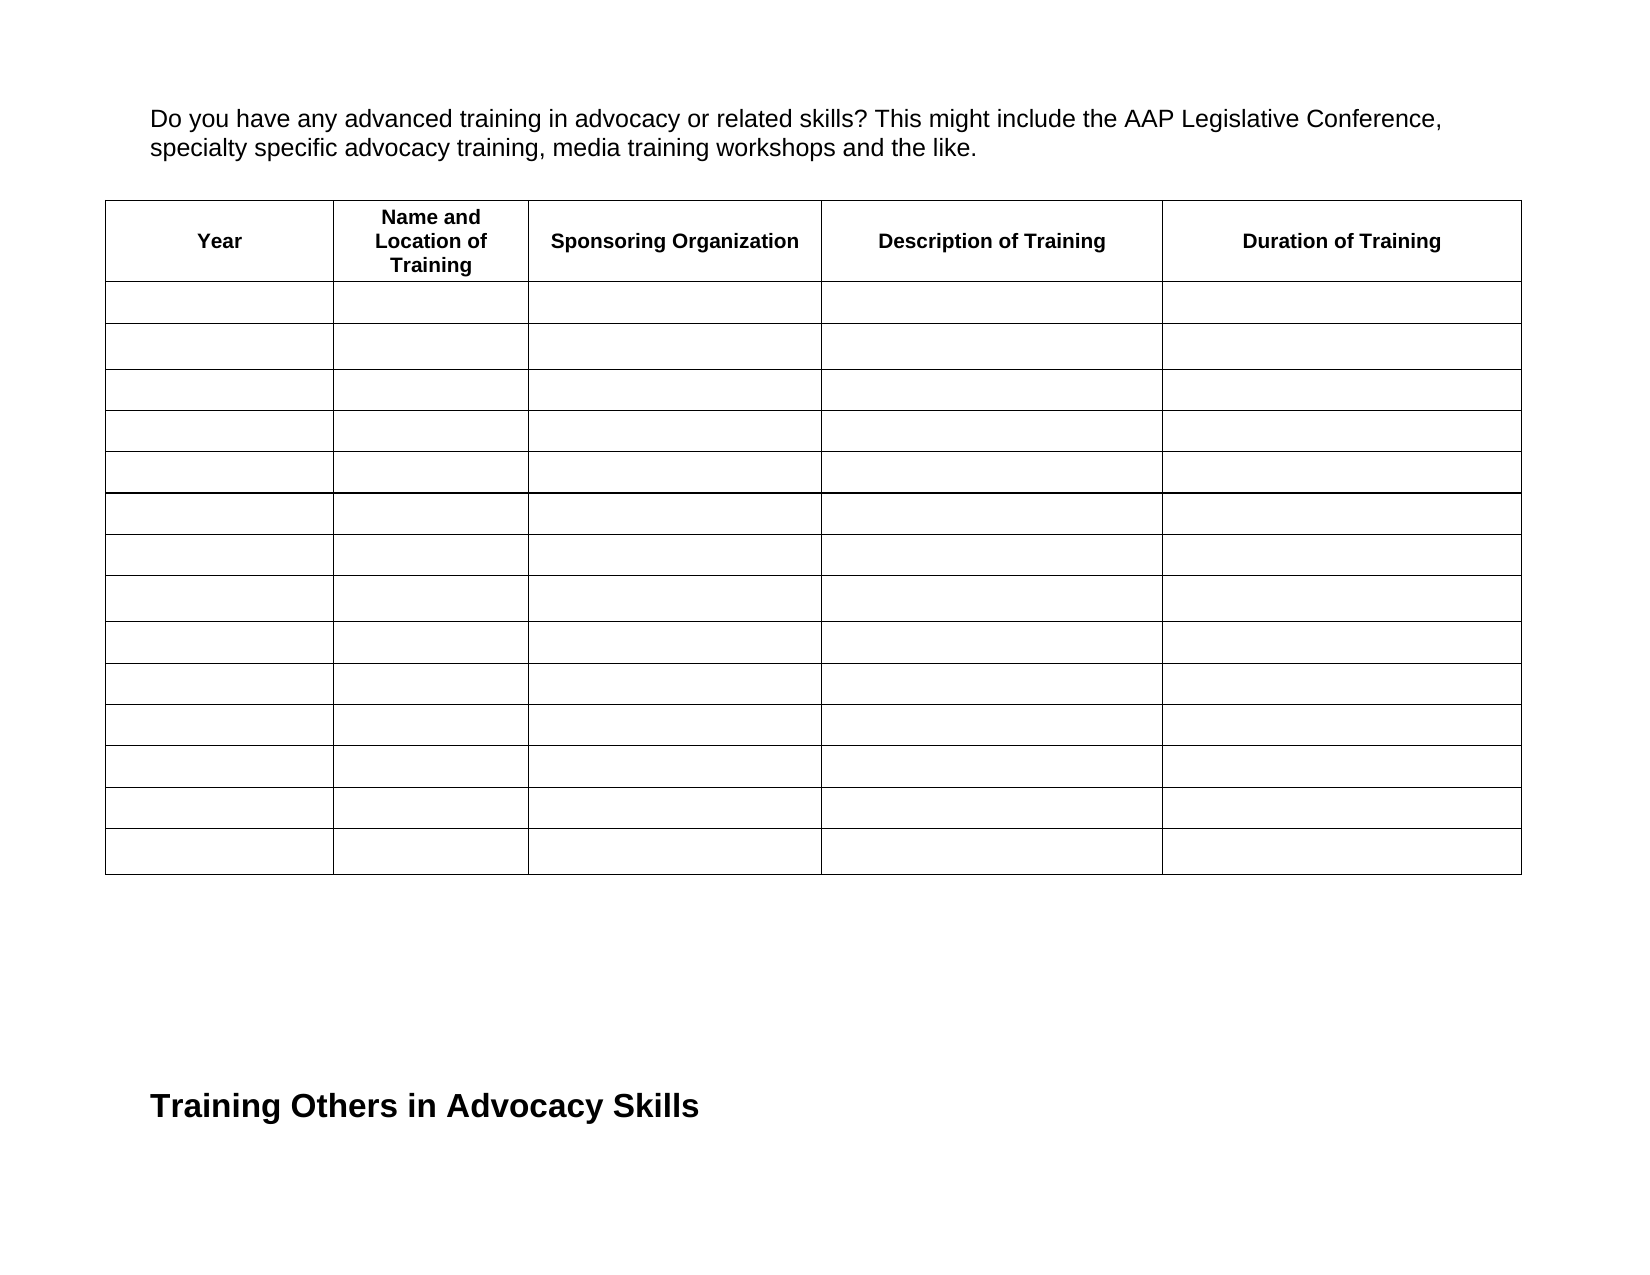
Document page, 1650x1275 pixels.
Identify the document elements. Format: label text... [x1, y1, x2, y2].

table_cell [1163, 452, 1521, 492]
table_cell [1163, 664, 1521, 704]
table_cell [106, 788, 333, 828]
table_cell [334, 746, 528, 787]
table_cell [529, 282, 821, 322]
table_cell [822, 494, 1162, 534]
table_cell [529, 788, 821, 828]
table_cell [529, 494, 821, 534]
table_cell [106, 411, 333, 451]
table_cell [334, 452, 528, 492]
table_cell [822, 664, 1162, 704]
table_cell [1163, 494, 1521, 534]
table_cell [106, 746, 333, 787]
table_cell [334, 535, 528, 575]
table_cell [822, 370, 1162, 410]
table_cell [529, 411, 821, 451]
table_cell [334, 788, 528, 828]
table_cell [822, 411, 1162, 451]
table_cell [529, 622, 821, 662]
table_cell [1163, 535, 1521, 575]
table_cell [822, 324, 1162, 368]
table_cell [1163, 705, 1521, 745]
table_cell [1163, 411, 1521, 451]
table_cell [334, 324, 528, 368]
table_cell [334, 664, 528, 704]
table_cell [822, 829, 1162, 874]
table_header Year [106, 201, 333, 281]
table_header Sponsoring Organization [529, 201, 821, 281]
table_cell [529, 576, 821, 621]
table_cell [822, 746, 1162, 787]
table_cell [529, 535, 821, 575]
table_cell [822, 282, 1162, 322]
table_cell [106, 452, 333, 492]
table_header Duration of Training [1163, 201, 1521, 281]
table_cell [106, 664, 333, 704]
table_cell [529, 829, 821, 874]
table_cell [822, 576, 1162, 621]
table_cell [334, 576, 528, 621]
table_cell [1163, 282, 1521, 322]
table_cell [334, 282, 528, 322]
text Do you have any advanced training in advocacy or related skills? This might include the AAP Legislative Conference, specialty specific advocacy training, media training workshops and the like. [150, 104, 1509, 161]
table_cell [822, 452, 1162, 492]
table_header Description of Training [822, 201, 1162, 281]
table_cell [529, 370, 821, 410]
table_header Name and Location of Training [334, 201, 528, 281]
table_cell [334, 622, 528, 662]
table_cell [1163, 788, 1521, 828]
table_cell [1163, 829, 1521, 874]
table_cell [334, 411, 528, 451]
table_cell [106, 324, 333, 368]
table_cell [822, 788, 1162, 828]
table_cell [334, 494, 528, 534]
table_cell [529, 324, 821, 368]
table_cell [529, 705, 821, 745]
table_cell [529, 452, 821, 492]
table_cell [822, 535, 1162, 575]
table_cell [106, 576, 333, 621]
table_cell [106, 370, 333, 410]
table_cell [529, 664, 821, 704]
table_cell [1163, 622, 1521, 662]
table_cell [106, 829, 333, 874]
table_cell [106, 535, 333, 575]
text Training Others in Advocacy Skills [150, 1086, 1509, 1124]
table_cell [1163, 324, 1521, 368]
table_cell [334, 829, 528, 874]
table_cell [106, 705, 333, 745]
table_cell [1163, 370, 1521, 410]
table_cell [106, 282, 333, 322]
table_cell [334, 705, 528, 745]
table_cell [529, 746, 821, 787]
table_cell [1163, 576, 1521, 621]
table_cell [106, 494, 333, 534]
table_cell [106, 622, 333, 662]
table_cell [822, 622, 1162, 662]
table_cell [822, 705, 1162, 745]
table_cell [1163, 746, 1521, 787]
table_cell [334, 370, 528, 410]
